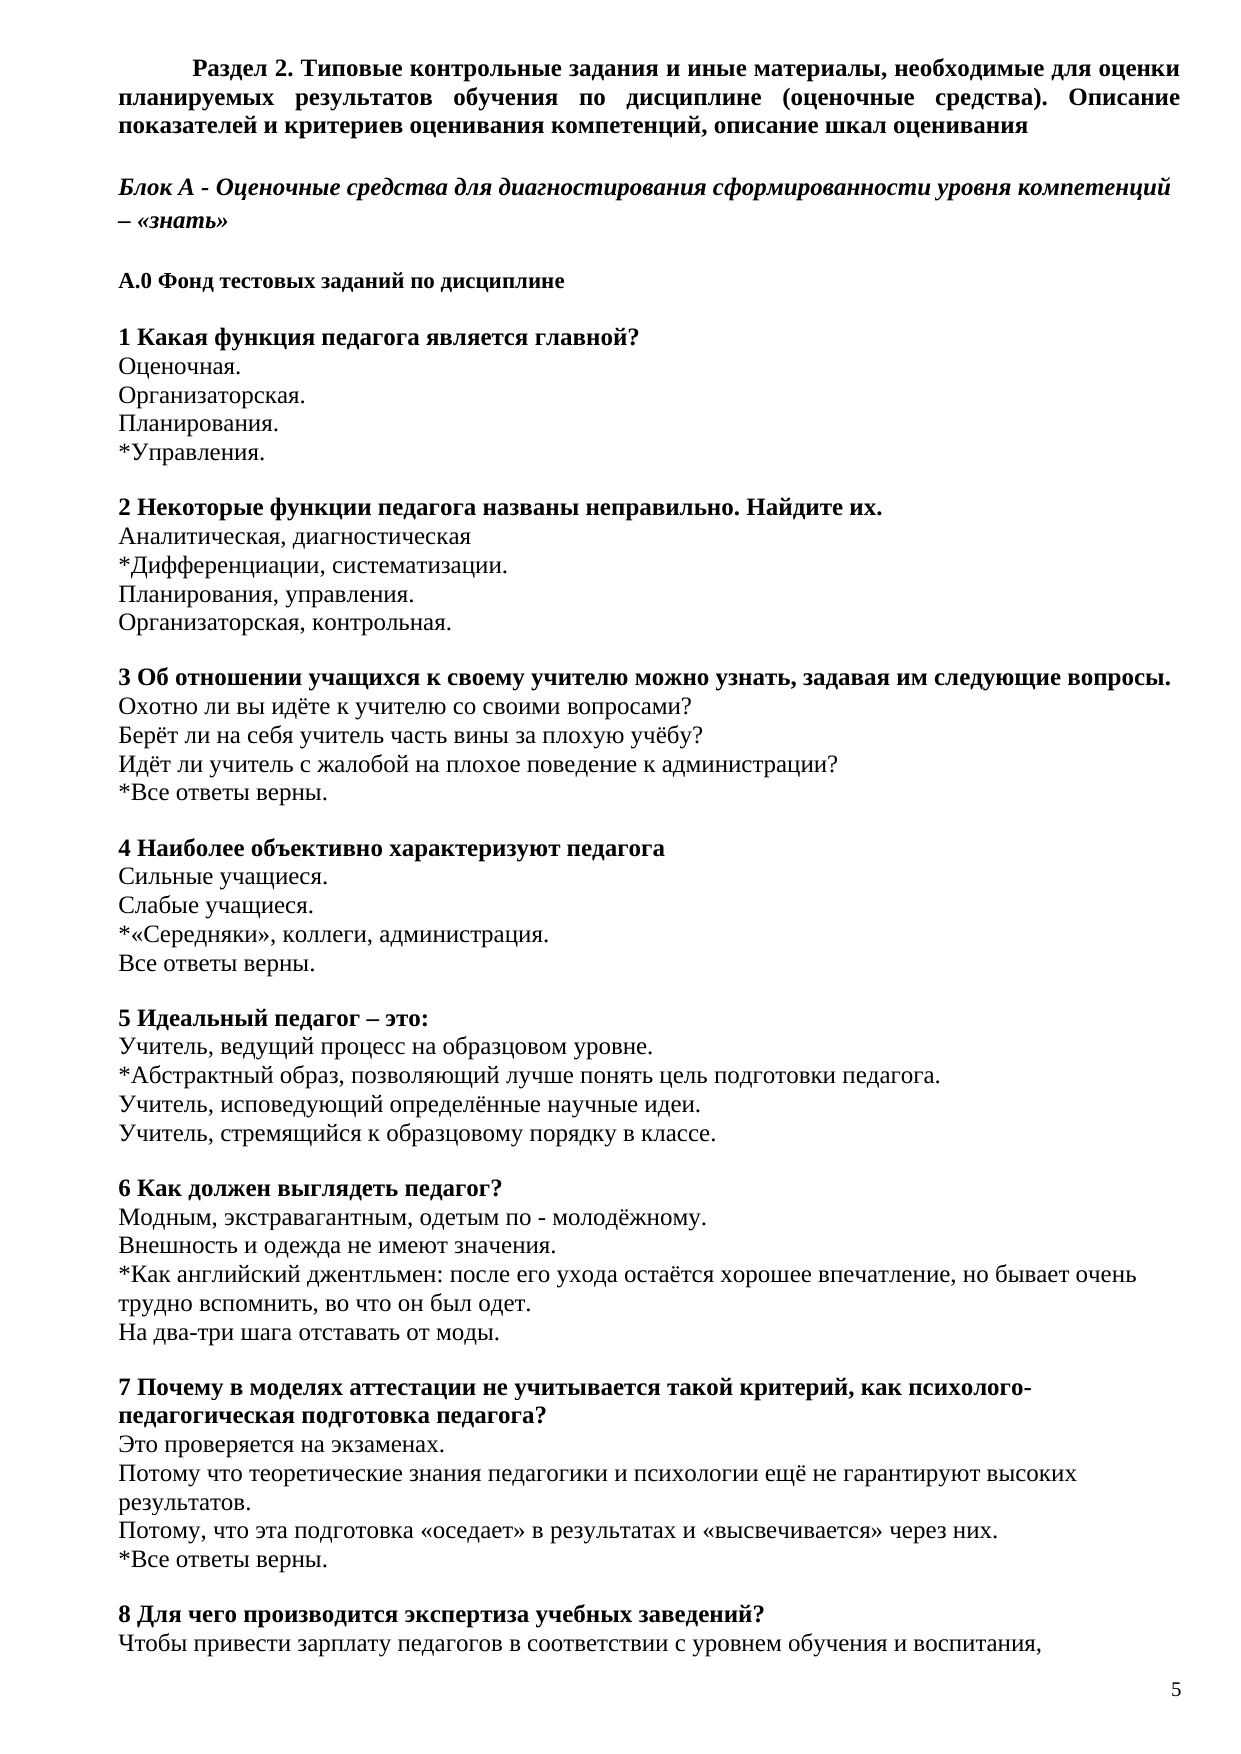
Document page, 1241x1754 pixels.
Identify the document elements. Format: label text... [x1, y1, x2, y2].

text 7 Почему в моделях аттестации не учитывается такой критерий, как психолого-педагогическая подготовка педагога? Это проверяется на экзаменах. Потому что теоретические знания педагогики и психологии ещё не гарантируют высоких результатов. Потому, что эта подготовка «оседает» в результатах и «высвечивается» через них. *Все ответы верны. [118, 1372, 1181, 1599]
text 1 Какая функция педагога является главной? Оценочная. Организаторская. Планирования. *Управления. [118, 322, 1181, 492]
text А.0 Фонд тестовых заданий по дисциплине [118, 267, 1181, 293]
text 2 Некоторые функции педагога названы неправильно. Найдите их. Аналитическая, диагностическая *Дифференциации, систематизации. Планирования, управления. Организаторская, контрольная. [118, 492, 1181, 662]
text 5 Идеальный педагог – это: Учитель, ведущий процесс на образцовом уровне. *Абстрактный образ, позволяющий лучше понять цель подготовки педагога. Учитель, исповедующий определённые научные идеи. Учитель, стремящийся к образцовому порядку в классе. [118, 1003, 1181, 1173]
text Раздел 2. Типовые контрольные задания и иные материалы, необходимые для оценки планируемых результатов обучения по дисциплине (оценочные средства). Описание показателей и критериев оценивания компетенций, описание шкал оценивания [118, 53, 1181, 139]
text 3 Об отношении учащихся к своему учителю можно узнать, задавая им следующие вопросы. Охотно ли вы идёте к учителю со своими вопросами? Берёт ли на себя учитель часть вины за плохую учёбу? Идёт ли учитель с жалобой на плохое поведение к администрации? *Все ответы верны. [118, 662, 1181, 833]
text 6 Как должен выглядеть педагог? Модным, экстравагантным, одетым по - молодёжному. Внешность и одежда не имеют значения. *Как английский джентльмен: после его ухода остаётся хорошее впечатление, но бывает очень трудно вспомнить, во что он был одет. На два-три шага отставать от моды. [118, 1173, 1181, 1372]
text 4 Наиболее объективно характеризуют педагога Сильные учащиеся. Слабые учащиеся. *«Середняки», коллеги, администрация. Все ответы верны. [118, 833, 1181, 1003]
subtitle Блок А - Оценочные средства для диагностирования сформированности уровня компетенций – «знать» [118, 172, 1181, 234]
